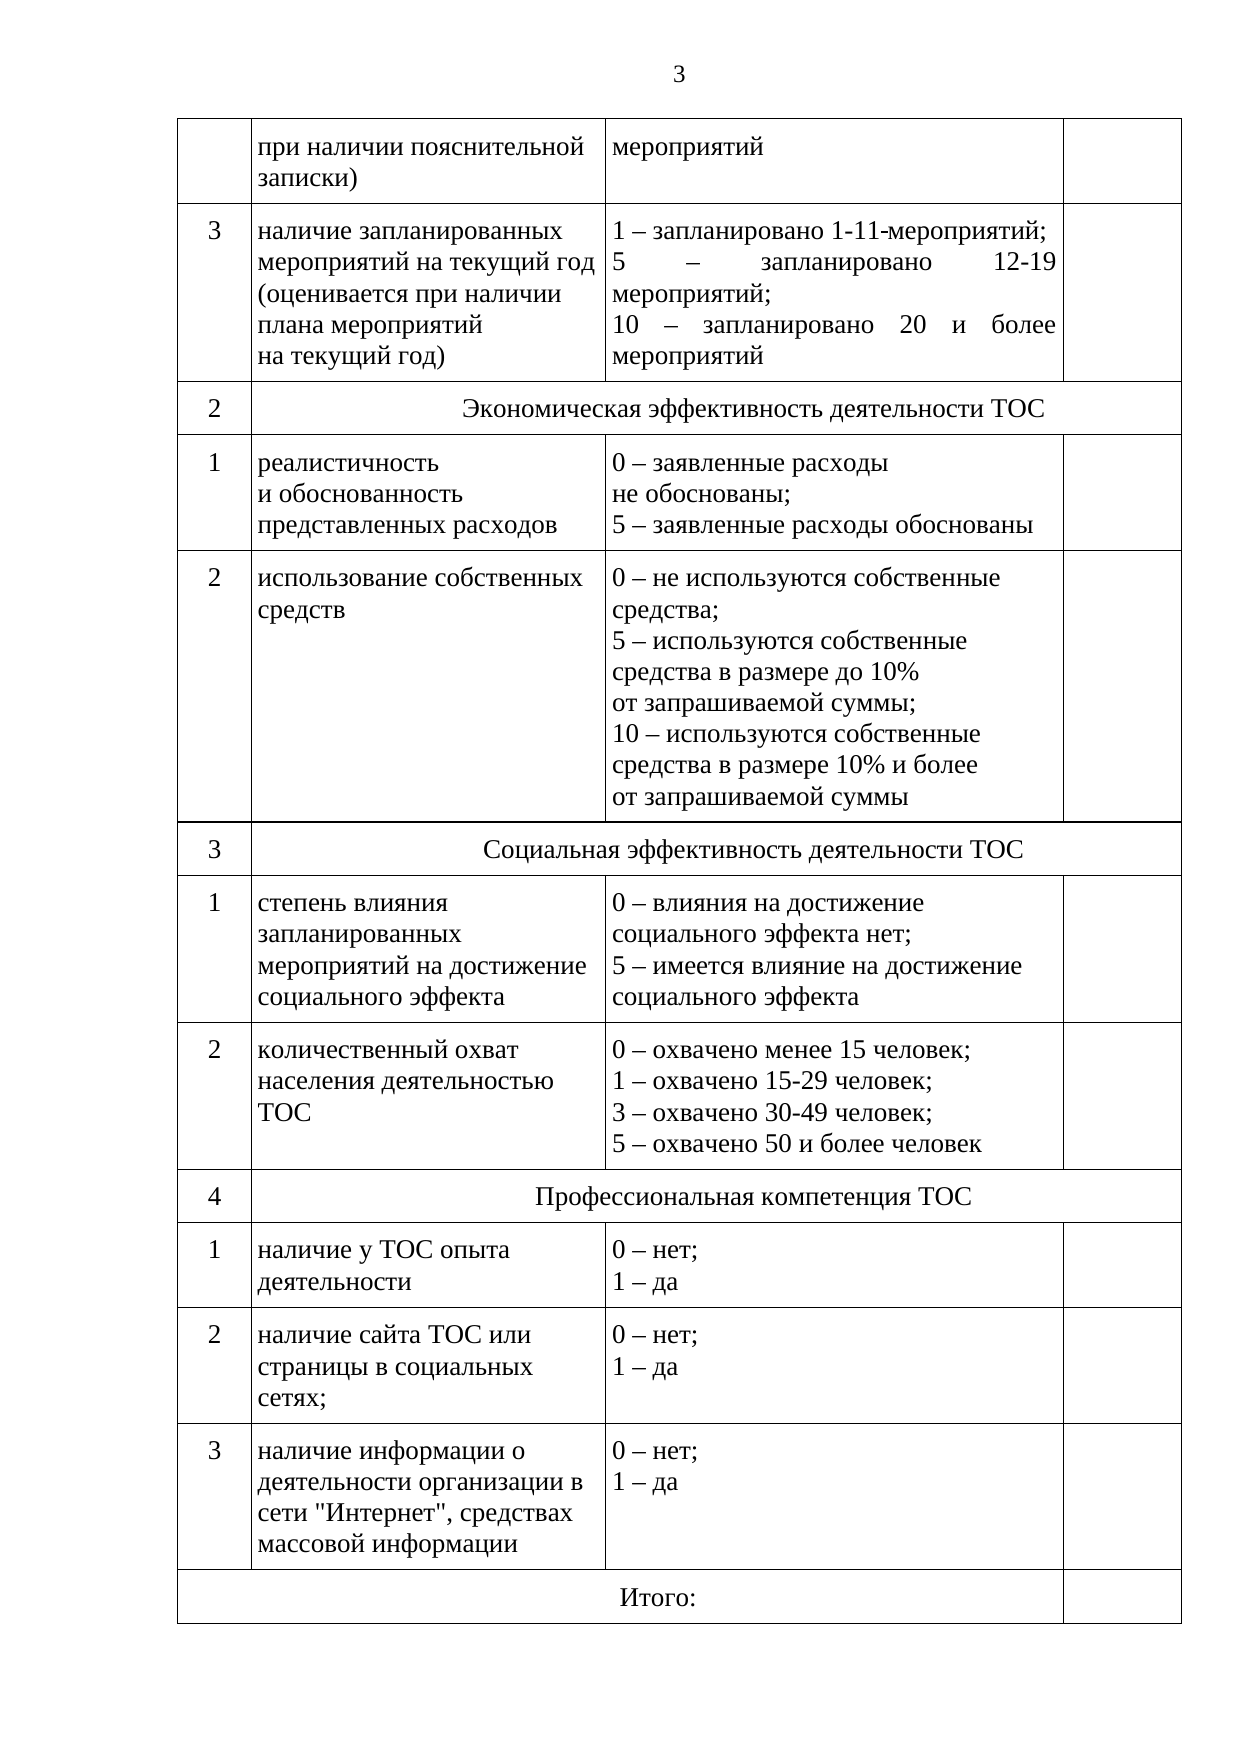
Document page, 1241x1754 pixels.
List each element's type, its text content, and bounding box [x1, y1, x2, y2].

table_cell [1064, 119, 1181, 203]
table_cell наличие у ТОС опыта деятельности [252, 1223, 605, 1307]
table_cell 0 – охвачено менее 15 человек; 1 – охвачено 15-29 человек; 3 – охвачено 30-49 человек; 5 – охвачено 50 и более человек [606, 1023, 1063, 1168]
table_cell 2 [178, 119, 251, 203]
table_cell 1 – запланировано 1-11 мероприятий; 5 – запланировано 12-19 мероприятий; 10 – запланировано 20 и более мероприятий [606, 204, 1063, 381]
table_cell наличие сайта ТОС или страницы в социальных сетях; [252, 1308, 605, 1422]
table_cell 0 – нет; 1 – да [606, 1308, 1063, 1422]
table_cell 3 [178, 1424, 251, 1569]
table_cell [1064, 551, 1181, 821]
table_cell 3 [178, 204, 251, 381]
table_cell 4 [178, 1170, 251, 1222]
table_cell [1064, 876, 1181, 1022]
table_cell реалистичность и обоснованность представленных расходов [252, 435, 605, 550]
table_cell 1 [178, 435, 251, 550]
table_cell Социальная эффективность деятельности ТОС [252, 823, 1181, 875]
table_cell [606, 119, 1063, 203]
table_cell 0 – не используются собственные средства; 5 – используются собственные средства в размере до 10% от запрашиваемой суммы; 10 – используются собственные средства в размере 10% и более от запрашиваемой суммы [606, 551, 1063, 821]
table_cell использование собственных средств [252, 551, 605, 821]
table_cell 0 – нет; 1 – да [606, 1424, 1063, 1569]
table_cell Экономическая эффективность деятельности ТОС [252, 382, 1181, 434]
table_cell 0 – нет; 1 – да [606, 1223, 1063, 1307]
table_cell 2 [178, 551, 251, 821]
table_cell наличие запланированных мероприятий на текущий год (оценивается при наличии плана мероприятий на текущий год) [252, 204, 605, 381]
table_cell [1064, 1023, 1181, 1168]
table_cell 1 [178, 1223, 251, 1307]
table_cell [1064, 1424, 1181, 1569]
table_cell 0 – заявленные расходы не обоснованы; 5 – заявленные расходы обоснованы [606, 435, 1063, 550]
table_cell [1064, 1308, 1181, 1422]
table_cell [1064, 204, 1181, 381]
table_cell наличие информации о деятельности организации в сети "Интернет", средствах массовой информации [252, 1424, 605, 1569]
table_cell Итого: [178, 1570, 1063, 1623]
table_cell [1064, 1570, 1181, 1623]
table_cell количественный охват населения деятельностью ТОС [252, 1023, 605, 1168]
table_cell 2 [178, 1308, 251, 1422]
table_cell 2 [178, 382, 251, 434]
table_cell [1064, 1223, 1181, 1307]
table_cell 1 [178, 876, 251, 1022]
table_cell Профессиональная компетенция ТОС [252, 1170, 1181, 1222]
table_cell 0 – влияния на достижение социального эффекта нет; 5 – имеется влияние на достижение социального эффекта [606, 876, 1063, 1022]
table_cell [252, 119, 605, 203]
table_cell 2 [178, 1023, 251, 1168]
table_cell степень влияния запланированных мероприятий на достижение социального эффекта [252, 876, 605, 1022]
table_cell 3 [178, 823, 251, 875]
table_cell [1064, 435, 1181, 550]
